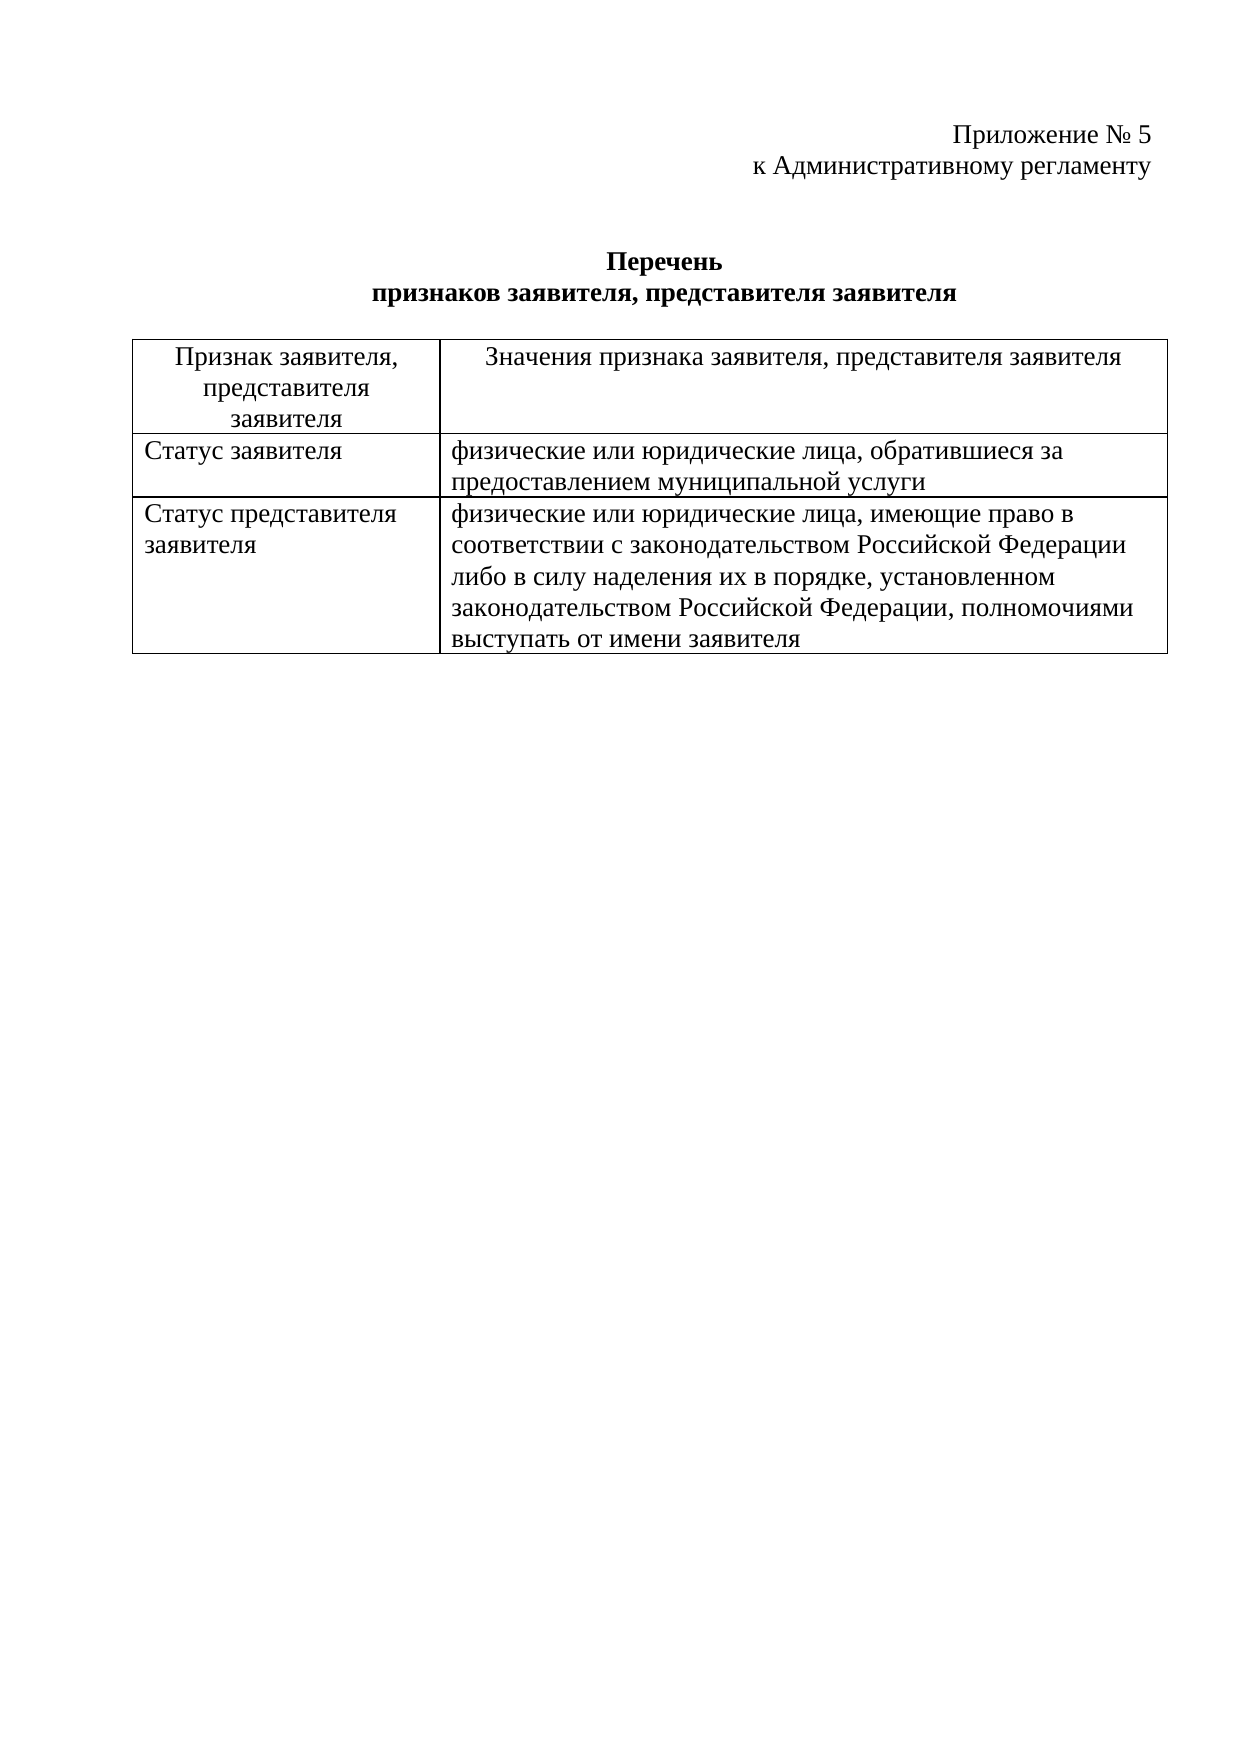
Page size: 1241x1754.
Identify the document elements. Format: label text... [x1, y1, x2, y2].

table_cell Статус заявителя [133, 434, 439, 496]
table_header Значения признака заявителя, представителя заявителя [441, 340, 1167, 433]
table_cell Статус представителя заявителя [133, 498, 439, 653]
text к Административному регламенту [177, 149, 1152, 214]
table_cell физические или юридические лица, имеющие право в соответствии с законодательством Российской Федерации либо в силу наделения их в порядке, установленном законодательством Российской Федерации, полномочиями выступать от имени заявителя [441, 498, 1167, 653]
text Приложение № 5 [753, 118, 1152, 149]
table_header Признак заявителя, представителя заявителя [133, 340, 439, 433]
subtitle Перечень признаков заявителя, представителя заявителя [177, 245, 1152, 307]
table_cell физические или юридические лица, обратившиеся за предоставлением муниципальной услуги [441, 434, 1167, 496]
